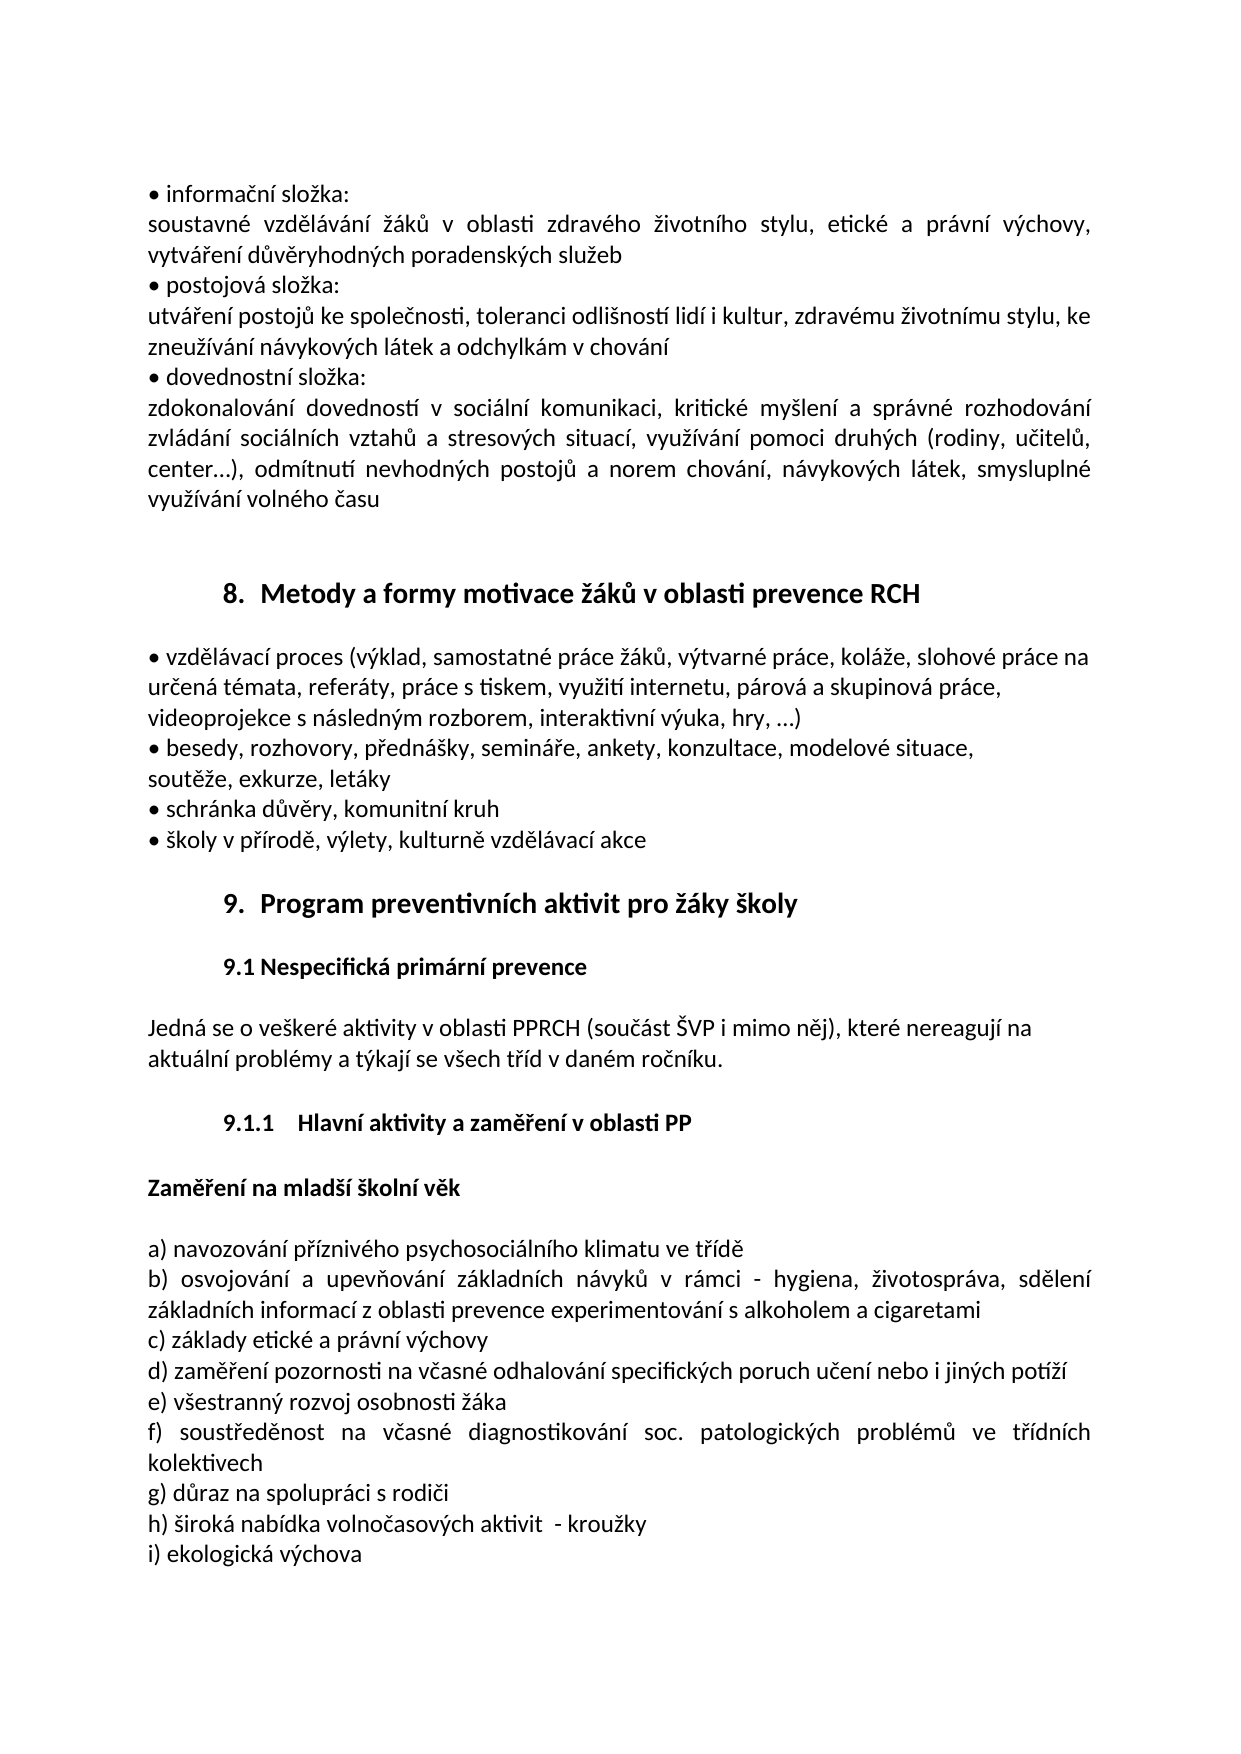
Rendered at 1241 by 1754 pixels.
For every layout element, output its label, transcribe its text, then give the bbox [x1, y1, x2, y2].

text soutěže, exkurze, letáky [148, 763, 1093, 794]
text Zaměření na mladší školní věk [148, 1172, 1093, 1203]
list Nespecifická primární prevence [223, 951, 1093, 982]
text b) osvojování a upevňování základních návyků v rámci - hygiena, životospráva, sdělení základních informací z oblasti prevence experimentování s alkoholem a cigaretami [148, 1264, 1093, 1325]
text • informační složka: [148, 178, 1093, 209]
text zdokonalování dovedností v sociální komunikaci, kritické myšlení a správné rozhodování zvládání sociálních vztahů a stresových situací, využívání pomoci druhých (rodiny, učitelů, center…), odmítnutí nevhodných postojů a norem chování, návykových látek, smysluplné využívání volného času [148, 392, 1093, 514]
text h) široká nabídka volnočasových aktivit - kroužky [148, 1508, 1093, 1538]
text a) navozování příznivého psychosociálního klimatu ve třídě [148, 1233, 1093, 1264]
list Metody a formy motivace žáků v oblasti prevence RCH [223, 575, 1093, 611]
text f) soustředěnost na včasné diagnostikování soc. patologických problémů ve třídních kolektivech [148, 1416, 1093, 1477]
text zneužívání návykových látek a odchylkám v chování [148, 331, 1093, 361]
text • besedy, rozhovory, přednášky, semináře, ankety, konzultace, modelové situace, [148, 733, 1093, 763]
text e) všestranný rozvoj osobnosti žáka [148, 1386, 1093, 1416]
list Program preventivních aktivit pro žáky školy [223, 885, 1093, 921]
text g) důraz na spolupráci s rodiči [148, 1477, 1093, 1508]
text • vzdělávací proces (výklad, samostatné práce žáků, výtvarné práce, koláže, slohové práce na určená témata, referáty, práce s tiskem, využití internetu, párová a skupinová práce, videoprojekce s následným rozborem, interaktivní výuka, hry, …) [148, 641, 1093, 733]
text c) základy etické a právní výchovy [148, 1325, 1093, 1355]
list • schránka důvěry, komunitní kruh [148, 794, 1093, 824]
text • postojová složka: [148, 270, 1093, 300]
text utváření postojů ke společnosti, toleranci odlišností lidí i kultur, zdravému životnímu stylu, ke [148, 300, 1093, 331]
list Hlavní aktivity a zaměření v oblasti PP [223, 1107, 1093, 1138]
text soustavné vzdělávání žáků v oblasti zdravého životního stylu, etické a právní výchovy, vytváření důvěryhodných poradenských služeb [148, 209, 1093, 270]
text d) zaměření pozornosti na včasné odhalování specifických poruch učení nebo i jiných potíží [148, 1355, 1093, 1386]
text • dovednostní složka: [148, 361, 1093, 392]
text Jedná se o veškeré aktivity v oblasti PPRCH (součást ŠVP i mimo něj), které nereagují na aktuální problémy a týkají se všech tříd v daném ročníku. [148, 1012, 1093, 1073]
text • školy v přírodě, výlety, kulturně vzdělávací akce [148, 824, 1093, 855]
text i) ekologická výchova [148, 1538, 1093, 1569]
